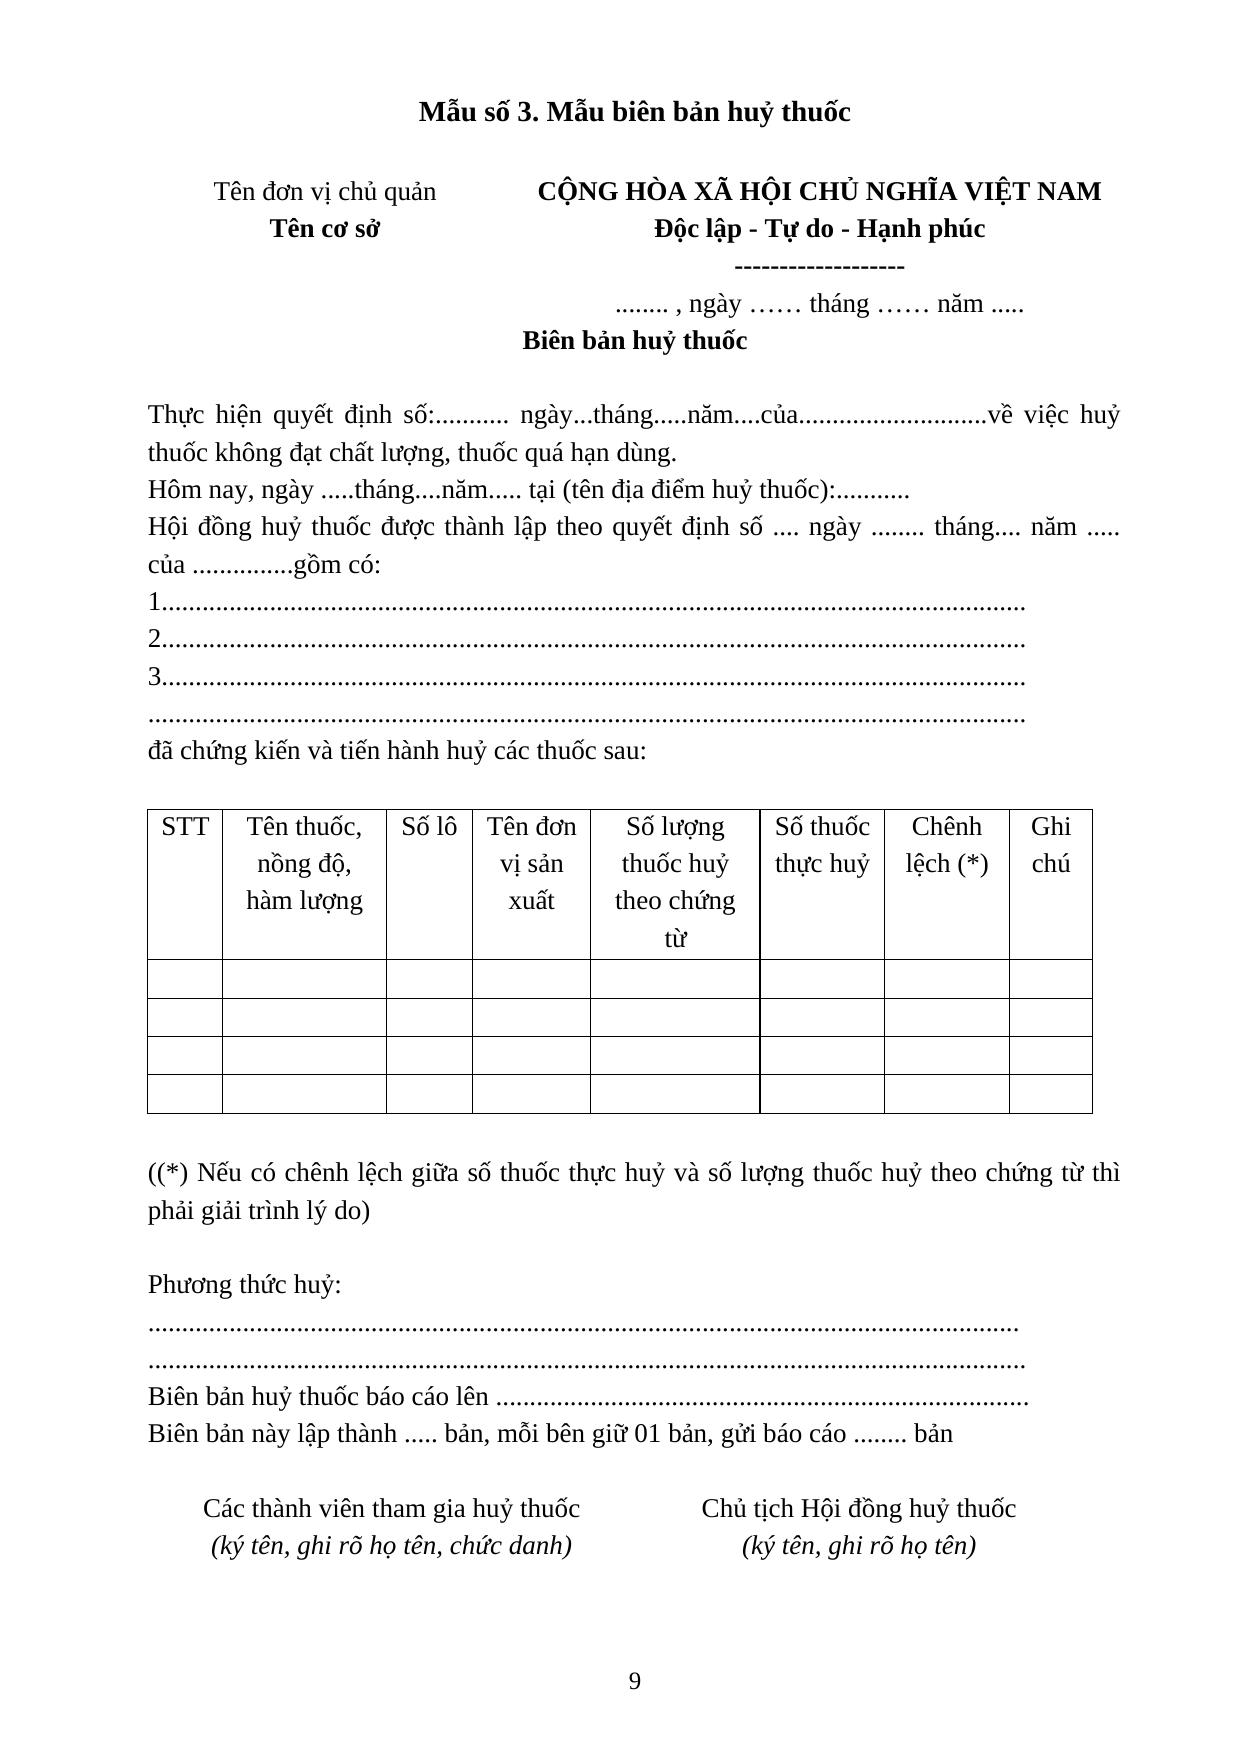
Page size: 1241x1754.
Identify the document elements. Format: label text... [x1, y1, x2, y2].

table_cell [761, 960, 884, 997]
text 3................................................................................................................................ [148, 660, 1122, 691]
table_cell [387, 960, 472, 997]
table_header STT [148, 810, 222, 959]
table_cell [223, 1037, 386, 1074]
table_cell [223, 1075, 386, 1112]
table_cell [591, 1075, 759, 1112]
table_cell [148, 1037, 222, 1074]
table_header Các thành viên tham gia huỷ thuốc (ký tên, ghi rõ họ tên, chức danh) [148, 1492, 635, 1572]
table_cell [1010, 1037, 1092, 1074]
table_cell [761, 999, 884, 1036]
table_cell [473, 999, 590, 1036]
text ((*) Nếu có chênh lệch giữa số thuốc thực huỷ và số lượng thuốc huỷ theo chứng từ thì phải giải trình lý do) [148, 1156, 1122, 1225]
text Hôm nay, ngày .....tháng....năm..... tại (tên địa điểm huỷ thuốc):........... [148, 473, 1122, 504]
text Mẫu số 3. Mẫu biên bản huỷ thuốc [148, 94, 1122, 128]
table_cell [473, 1075, 590, 1112]
table_header Tên đơn vị chủ quản Tên cơ sở [148, 175, 502, 324]
table_cell [223, 960, 386, 997]
text Biên bản huỷ thuốc báo cáo lên ............................................................................... [148, 1380, 1122, 1411]
table_cell [591, 999, 759, 1036]
table_cell [885, 999, 1009, 1036]
text Biên bản này lập thành ..... bản, mỗi bên giữ 01 bản, gửi báo cáo ........ bản [148, 1417, 1122, 1449]
table_cell [1010, 999, 1092, 1036]
table_cell [885, 1075, 1009, 1112]
table_cell [387, 1075, 472, 1112]
table_cell [761, 1075, 884, 1112]
table_cell [761, 1037, 884, 1074]
table_header Số lô [387, 810, 472, 959]
table_header Chủ tịch Hội đồng huỷ thuốc (ký tên, ghi rõ họ tên) [635, 1492, 1083, 1572]
text 1................................................................................................................................ [148, 585, 1122, 616]
subtitle Biên bản huỷ thuốc [148, 324, 1122, 355]
table_cell [591, 1037, 759, 1074]
table_header CỘNG HÒA XÃ HỘI CHỦ NGHĨA VIỆT Độc lập - Tự do - Hạnh phúc ------------------- ........ , ngày …… tháng …… năm ..... [502, 175, 1137, 324]
table_cell [885, 960, 1009, 997]
table_cell [148, 960, 222, 997]
table_header Tên đơn vị sản xuất [473, 810, 590, 959]
table_cell [148, 1075, 222, 1112]
text Thực hiện quyết định số:........... ngày...tháng.....năm....của............................về việc huỷ thuốc không đạt chất lượng, thuốc quá hạn dùng. [148, 399, 1122, 467]
table_cell [1010, 960, 1092, 997]
table_cell [885, 1037, 1009, 1074]
table_header Số lượng thuốc huỷ theo chứng từ [591, 810, 759, 959]
table_header Ghi chú [1010, 810, 1092, 959]
table_cell [473, 960, 590, 997]
table_cell [1010, 1075, 1092, 1112]
text đã chứng kiến và tiến hành huỷ các thuốc sau: [148, 734, 1122, 765]
table_cell [387, 1037, 472, 1074]
text 2................................................................................................................................ [148, 622, 1122, 653]
table_header Tên thuốc, nồng độ, hàm lượng [223, 810, 386, 959]
text Phương thức huỷ: [148, 1268, 1122, 1299]
text Hội đồng huỷ thuốc được thành lập theo quyết định số .... ngày ........ tháng.... năm ..... của ...............gồm có: [148, 511, 1122, 579]
table_cell [387, 999, 472, 1036]
text .................................................................................................................................. [148, 697, 1122, 728]
table_cell [591, 960, 759, 997]
table_header Chênh lệch (*) [885, 810, 1009, 959]
text ................................................................................................................................. [148, 1306, 1122, 1337]
table_cell [148, 999, 222, 1036]
table_cell [223, 999, 386, 1036]
table_cell [473, 1037, 590, 1074]
text .................................................................................................................................. [148, 1343, 1122, 1374]
table_header Số thuốc thực huỷ [761, 810, 884, 959]
